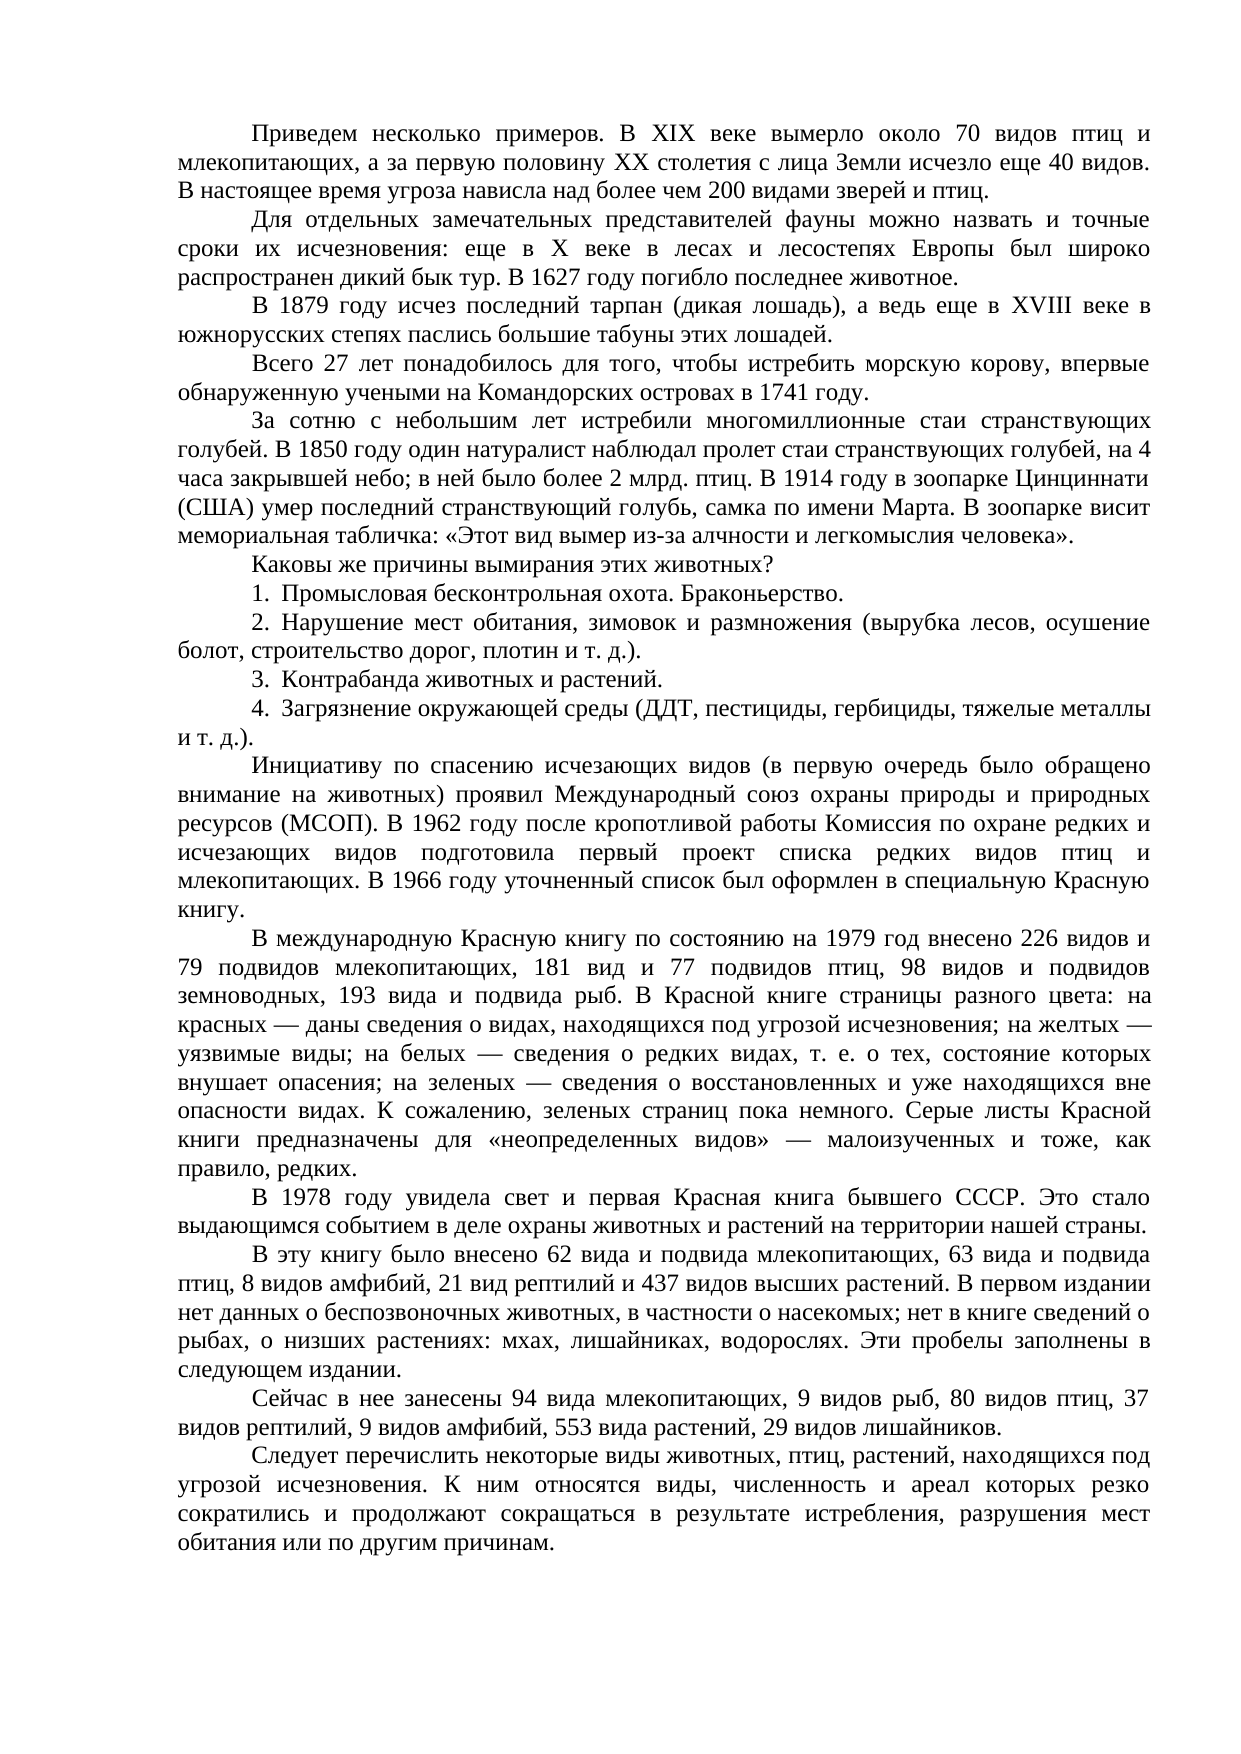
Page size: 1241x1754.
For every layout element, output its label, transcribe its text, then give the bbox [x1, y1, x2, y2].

text Сейчас в нее занесены 94 вида млекопитающих, 9 видов рыб, 80 видов птиц, 37 видов рептилий, 9 видов амфибий, 553 вида растений, 29 видов лишайников. [178, 1383, 1151, 1441]
text Для отдельных замечательных представителей фауны можно назвать и точные сроки их исчезновения: еще в X веке в лесах и лесостепях Европы был широко распространен дикий бык тур. В 1627 году погибло последнее животное. [177, 204, 1151, 291]
list Контрабанда животных и растений. [177, 664, 1152, 693]
text Каковы же причины вымирания этих животных? [177, 549, 1152, 578]
list Нарушение мест обитания, зимовок и размножения (вырубка лесов, осушение болот, строительство дорог, плотин и т. д.). [177, 607, 1151, 664]
text В 1978 году увидела свет и первая Красная книга бывшего СССР. Это стало выдающимся событием в деле охраны животных и растений на территории нашей страны. [177, 1182, 1151, 1239]
text В эту книгу было внесено 62 вида и подвида млекопитающих, 63 вида и подвида птиц, 8 видов амфибий, 21 вид рептилий и 437 видов высших растений. В первом издании нет данных о беспозвоночных животных, в частности о насекомых; нет в книге сведений о рыбах, о низших растениях: мхах, лишайниках, водорослях. Эти пробелы заполнены в следующем издании. [178, 1239, 1151, 1383]
text Следует перечислить некоторые виды животных, птиц, растений, находящихся под угрозой исчезновения. К ним относятся виды, численность и ареал которых резко сократились и продолжают сокращаться в результате истребления, разрушения мест обитания или по другим причинам. [177, 1441, 1150, 1556]
text В 1879 году исчез последний тарпан (дикая лошадь), а ведь еще в XVIII веке в южнорусских степях паслись большие табуны этих лошадей. [178, 291, 1151, 348]
text Всего 27 лет понадобилось для того, чтобы истребить морскую корову, впервые обнаруженную учеными на Командорских островах в 1741 году. [178, 348, 1150, 406]
text За сотню с небольшим лет истребили многомиллионные стаи странствующих голубей. В 1850 году один натуралист наблюдал пролет стаи странствующих голубей, на 4 часа закрывшей небо; в ней было более 2 млрд. птиц. В 1914 году в зоопарке Цинциннати (США) умер последний странствующий голубь, самка по имени Марта. В зоопарке висит мемориальная табличка: «Этот вид вымер из-за алчности и легкомыслия человека». [177, 406, 1151, 549]
text Инициативу по спасению исчезающих видов (в первую очередь было обращено внимание на животных) проявил Международный союз охраны природы и природных ресурсов (МСОП). В 1962 году после кропотливой работы Комиссия по охране редких и исчезающих видов подготовила первый проект списка редких видов птиц и млекопитающих. В 1966 году уточненный список был оформлен в специальную Красную книгу. [177, 751, 1151, 923]
text В международную Красную книгу по состоянию на 1979 год внесено 226 видов и 79 подвидов млекопитающих, 181 вид и 77 подвидов птиц, 98 видов и подвидов земноводных, 193 вида и подвида рыб. В Красной книге страницы разного цвета: на красных — даны сведения о видах, находящихся под угрозой исчезновения; на желтых — уязвимые виды; на белых — сведения о редких видах, т. е. о тех, состояние которых внушает опасения; на зеленых — сведения о восстановленных и уже находящихся вне опасности видах. К сожалению, зеленых страниц пока немного. Серые листы Красной книги предназначены для «неопределенных видов» — малоизученных и тоже, как правило, редких. [177, 923, 1152, 1182]
list Промысловая бесконтрольная охота. Браконьерство. [177, 578, 1152, 607]
text Приведем несколько примеров. В XIX веке вымерло около 70 видов птиц и млекопитающих, а за первую половину XX столетия с лица Земли исчезло еще 40 видов. В настоящее время угроза нависла над более чем 200 видами зверей и птиц. [177, 118, 1151, 204]
list Загрязнение окружающей среды (ДДТ, пестициды, гербициды, тяжелые металлы и т. д.). [177, 693, 1151, 751]
